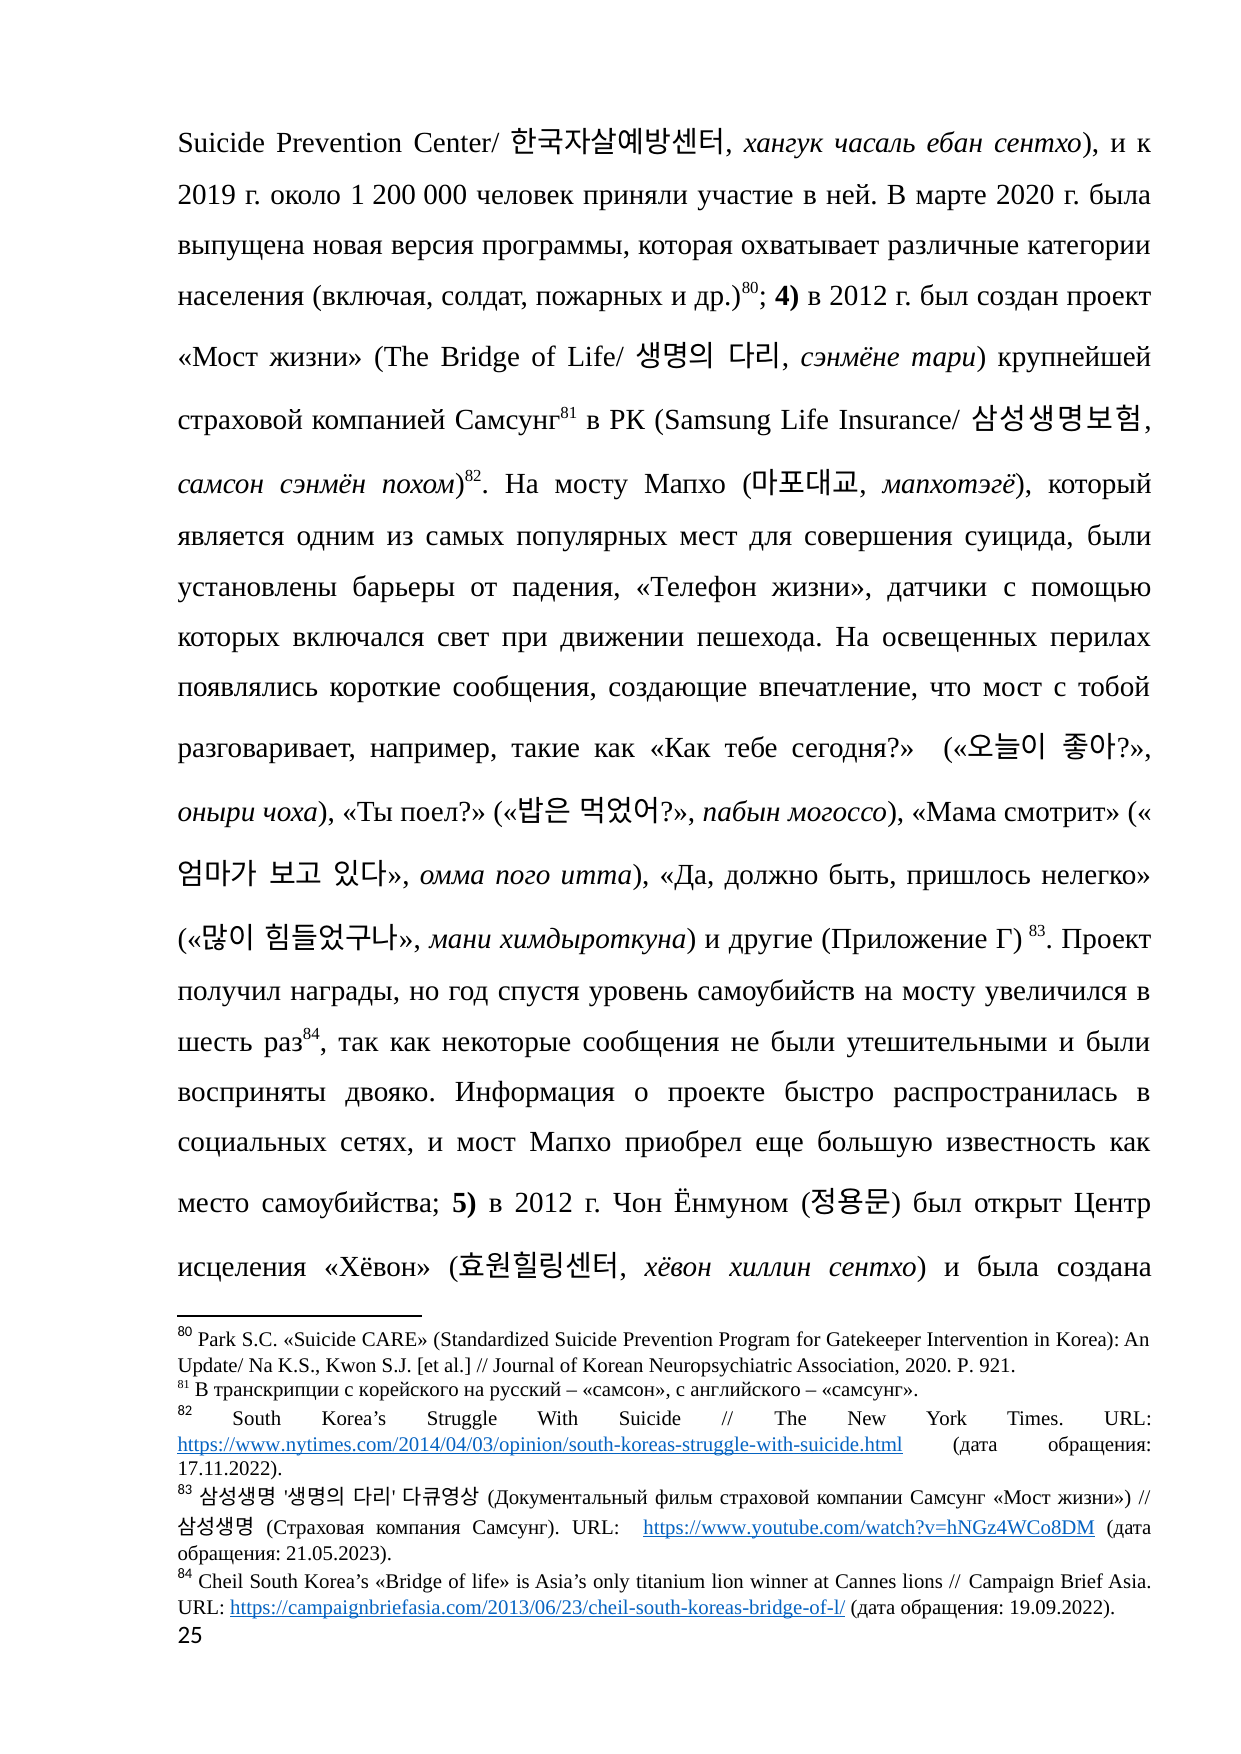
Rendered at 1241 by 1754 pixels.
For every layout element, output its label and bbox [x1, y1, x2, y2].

text [177, 118, 1152, 1285]
